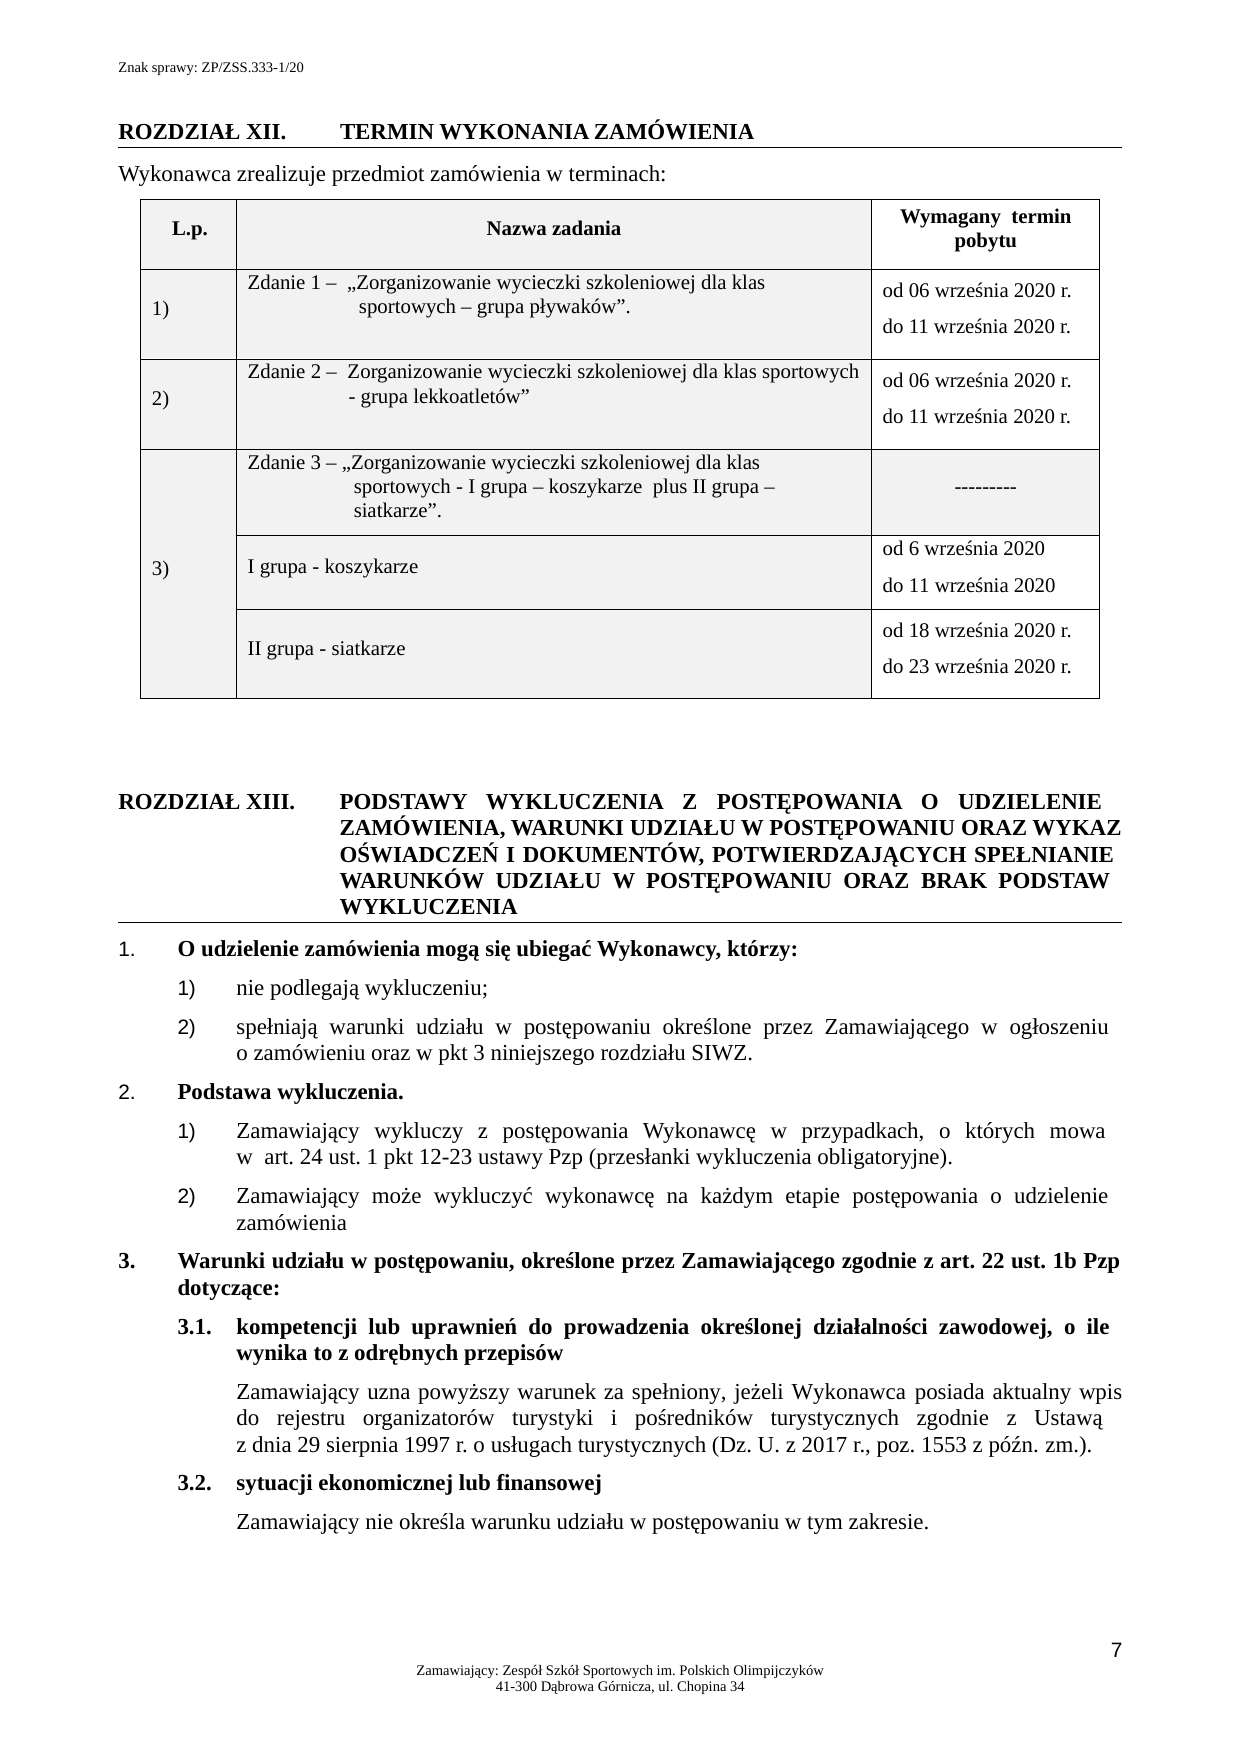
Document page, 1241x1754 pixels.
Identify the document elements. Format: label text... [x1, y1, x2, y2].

list Podstawa wykluczenia. [118, 1078, 1122, 1104]
table_cell Zdanie 3 – „Zorganizowanie wycieczki szkoleniowej dla klas sportowych - I grupa – koszykarze plus II grupa – siatkarze”. [237, 450, 871, 535]
table_cell II grupa - siatkarze [237, 610, 871, 698]
text Wykonawca zrealizuje przedmiot zamówienia w terminach: [118, 160, 1122, 186]
table_cell [141, 450, 236, 698]
table_cell [141, 270, 236, 358]
list Zamawiający może wykluczyć wykonawcę na każdym etapie postępowania o udzielenie zamówienia [177, 1182, 1122, 1235]
table_header Wymagany termin pobytu [872, 200, 1099, 269]
table_header Nazwa zadania [237, 200, 871, 269]
list kompetencji lub uprawnień do prowadzenia określonej działalności zawodowej, o ile wynika to z odrębnych przepisów [177, 1313, 1122, 1365]
list Warunki udziału w postępowaniu, określone przez Zamawiającego zgodnie z art. 22 ust. 1b Pzp dotyczące: [118, 1247, 1122, 1300]
text Zamawiający uzna powyższy warunek za spełniony, jeżeli Wykonawca posiada aktualny wpis do rejestru organizatorów turystyki i pośredników turystycznych zgodnie z Ustawą z dnia 29 sierpnia 1997 r. o usługach turystycznych (Dz. U. z 2017 r., poz. 1553 z późn. zm.). [236, 1378, 1122, 1457]
table_cell Zdanie 2 – Zorganizowanie wycieczki szkoleniowej dla klas sportowych - grupa lekkoatletów” [237, 360, 871, 449]
table_cell I grupa - koszykarze [237, 536, 871, 609]
text Zamawiający nie określa warunku udziału w postępowaniu w tym zakresie. [118, 1508, 1122, 1535]
list sytuacji ekonomicznej lub finansowej [177, 1469, 1122, 1496]
table_cell od 6 września 2020 do 11 września 2020 [872, 536, 1099, 609]
table_cell --------- [872, 450, 1099, 535]
text ROZDZIAŁ XIII. PODSTAWY WYKLUCZENIA Z POSTĘPOWANIA O UDZIELENIE ZAMÓWIENIA, WARUNKI UDZIAŁU W POSTĘPOWANIU ORAZ WYKAZ OŚWIADCZEŃ I DOKUMENTÓW, POTWIERDZAJĄCYCH SPEŁNIANIE WARUNKÓW UDZIAŁU W POSTĘPOWANIU ORAZ BRAK PODSTAW WYKLUCZENIA [118, 788, 1122, 922]
table_cell Zdanie 1 – „Zorganizowanie wycieczki szkoleniowej dla klas sportowych – grupa pływaków”. [237, 270, 871, 358]
text ROZDZIAŁ XII. TERMIN WYKONANIA ZAMÓWIENIA [118, 118, 1122, 147]
table_header L.p. [141, 200, 236, 269]
table_cell [141, 360, 236, 449]
list O udzielenie zamówienia mogą się ubiegać Wykonawcy, którzy: [118, 935, 1122, 962]
table_cell od 06 września 2020 r. do 11 września 2020 r. [872, 360, 1099, 449]
table_cell od 06 września 2020 r. do 11 września 2020 r. [872, 270, 1099, 358]
list nie podlegają wykluczeniu; [177, 974, 1122, 1001]
table_cell od 18 września 2020 r. do 23 września 2020 r. [872, 610, 1099, 698]
list Zamawiający wykluczy z postępowania Wykonawcę w przypadkach, o których mowa w art. 24 ust. 1 pkt 12-23 ustawy Pzp (przesłanki wykluczenia obligatoryjne). [177, 1117, 1122, 1170]
list spełniają warunki udziału w postępowaniu określone przez Zamawiającego w ogłoszeniu o zamówieniu oraz w pkt 3 niniejszego rozdziału SIWZ. [177, 1013, 1122, 1066]
